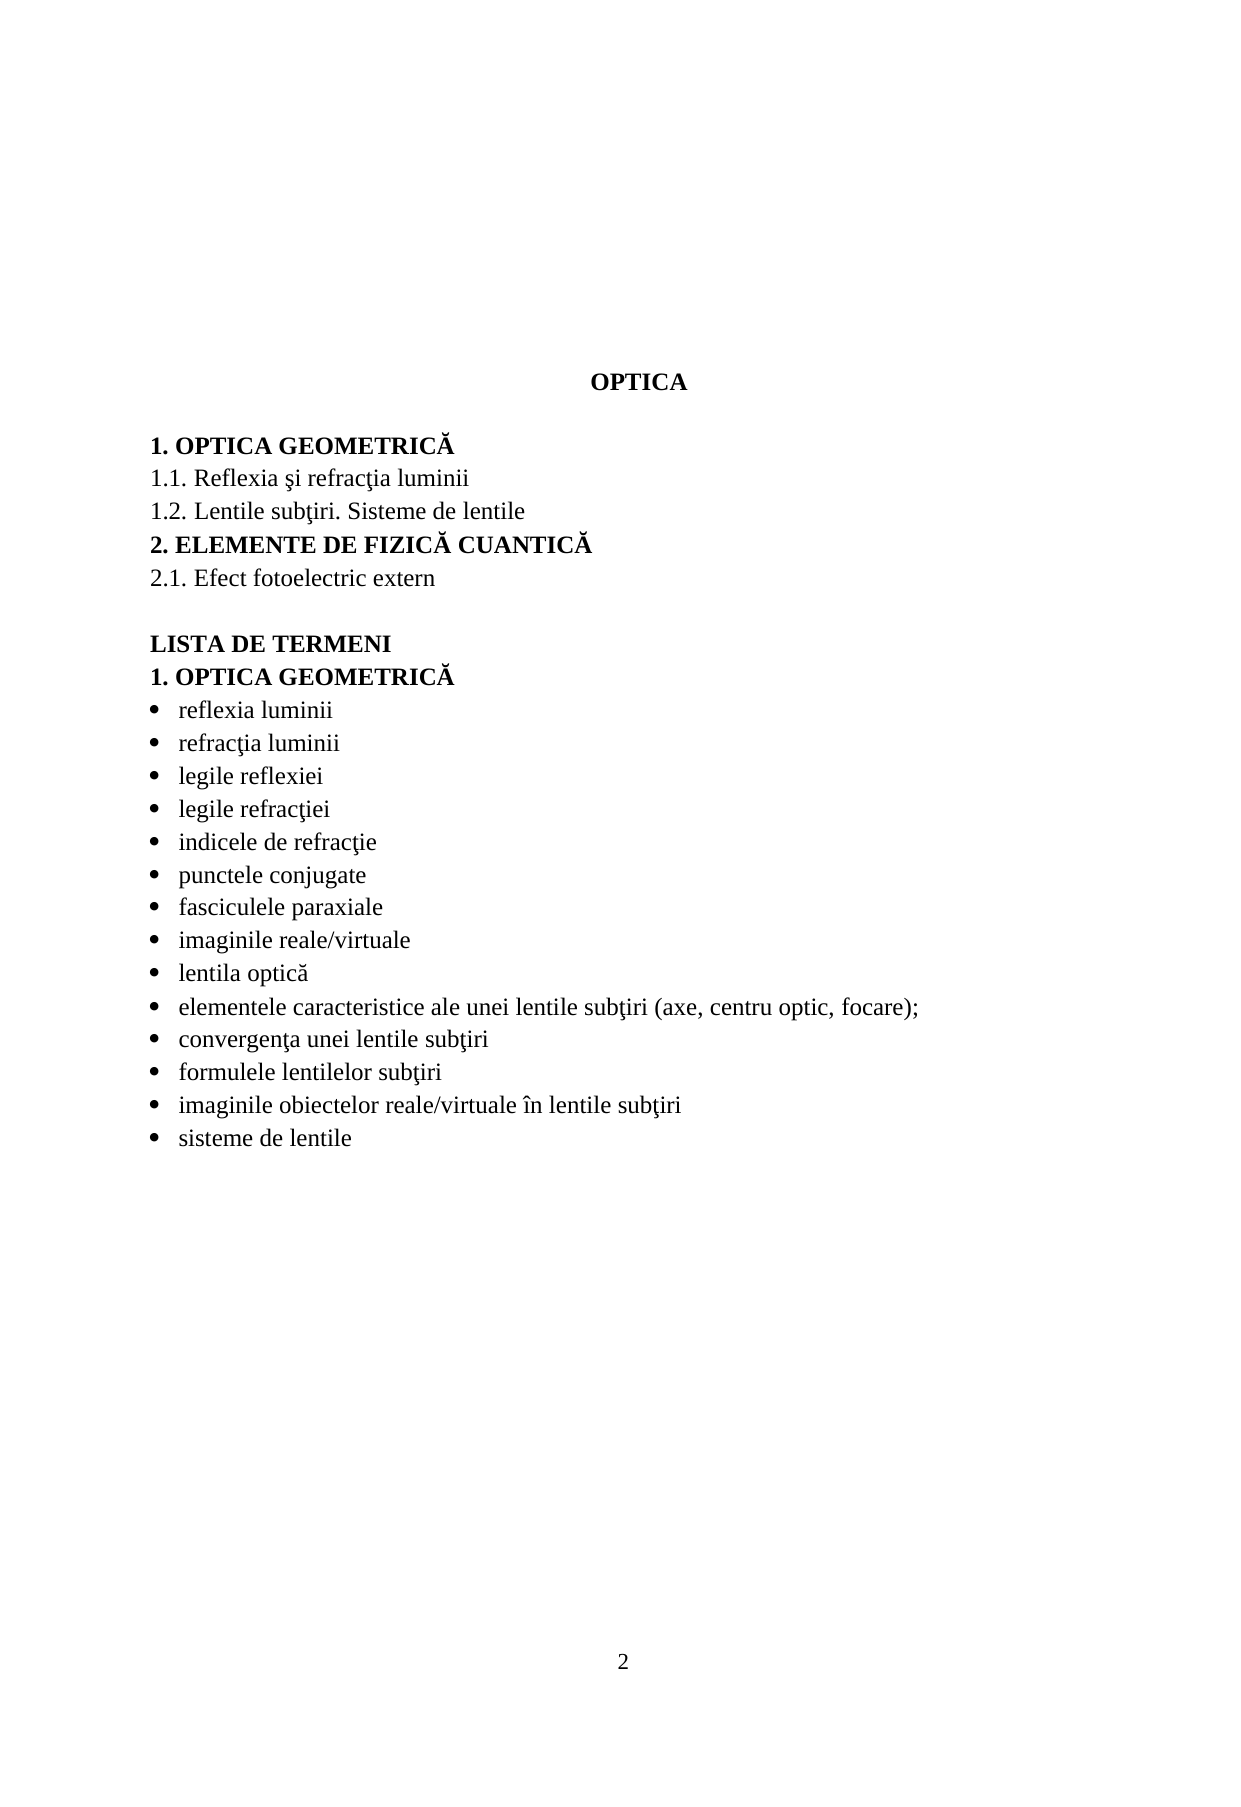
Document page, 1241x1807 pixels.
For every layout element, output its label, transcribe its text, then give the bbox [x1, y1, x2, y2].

list fasciculele paraxiale [150, 892, 1121, 921]
list OPTICA GEOMETRICĂ [150, 662, 1121, 691]
list Lentile subţiri. Sisteme de lentile [150, 496, 1121, 525]
list Reflexia şi refracţia luminii [150, 463, 1121, 492]
list refracţia luminii [150, 728, 1121, 756]
list convergenţa unei lentile subţiri [150, 1024, 1121, 1053]
list Efect fotoelectric extern [150, 563, 1121, 591]
list formulele lentilelor subţiri [150, 1057, 1121, 1086]
list legile refracţiei [150, 794, 1121, 822]
list lentila optică [150, 958, 1121, 987]
subtitle ELEMENTE DE FIZICĂ CUANTICĂ [150, 530, 1121, 559]
list imaginile obiectelor reale/virtuale în lentile subţiri [150, 1091, 1121, 1119]
list reflexia luminii [150, 695, 1121, 723]
list legile reflexiei [150, 761, 1121, 789]
list sisteme de lentile [150, 1123, 1121, 1152]
list indicele de refracţie [150, 827, 1121, 855]
subtitle LISTA DE TERMENI [150, 629, 1121, 658]
list punctele conjugate [150, 860, 1121, 888]
list elementele caracteristice ale unei lentile subţiri (axe, centru optic, focare); [150, 992, 1121, 1020]
list OPTICA GEOMETRICĂ [150, 431, 1121, 459]
list imaginile reale/virtuale [150, 926, 1121, 954]
subtitle OPTICA [590, 367, 1121, 395]
